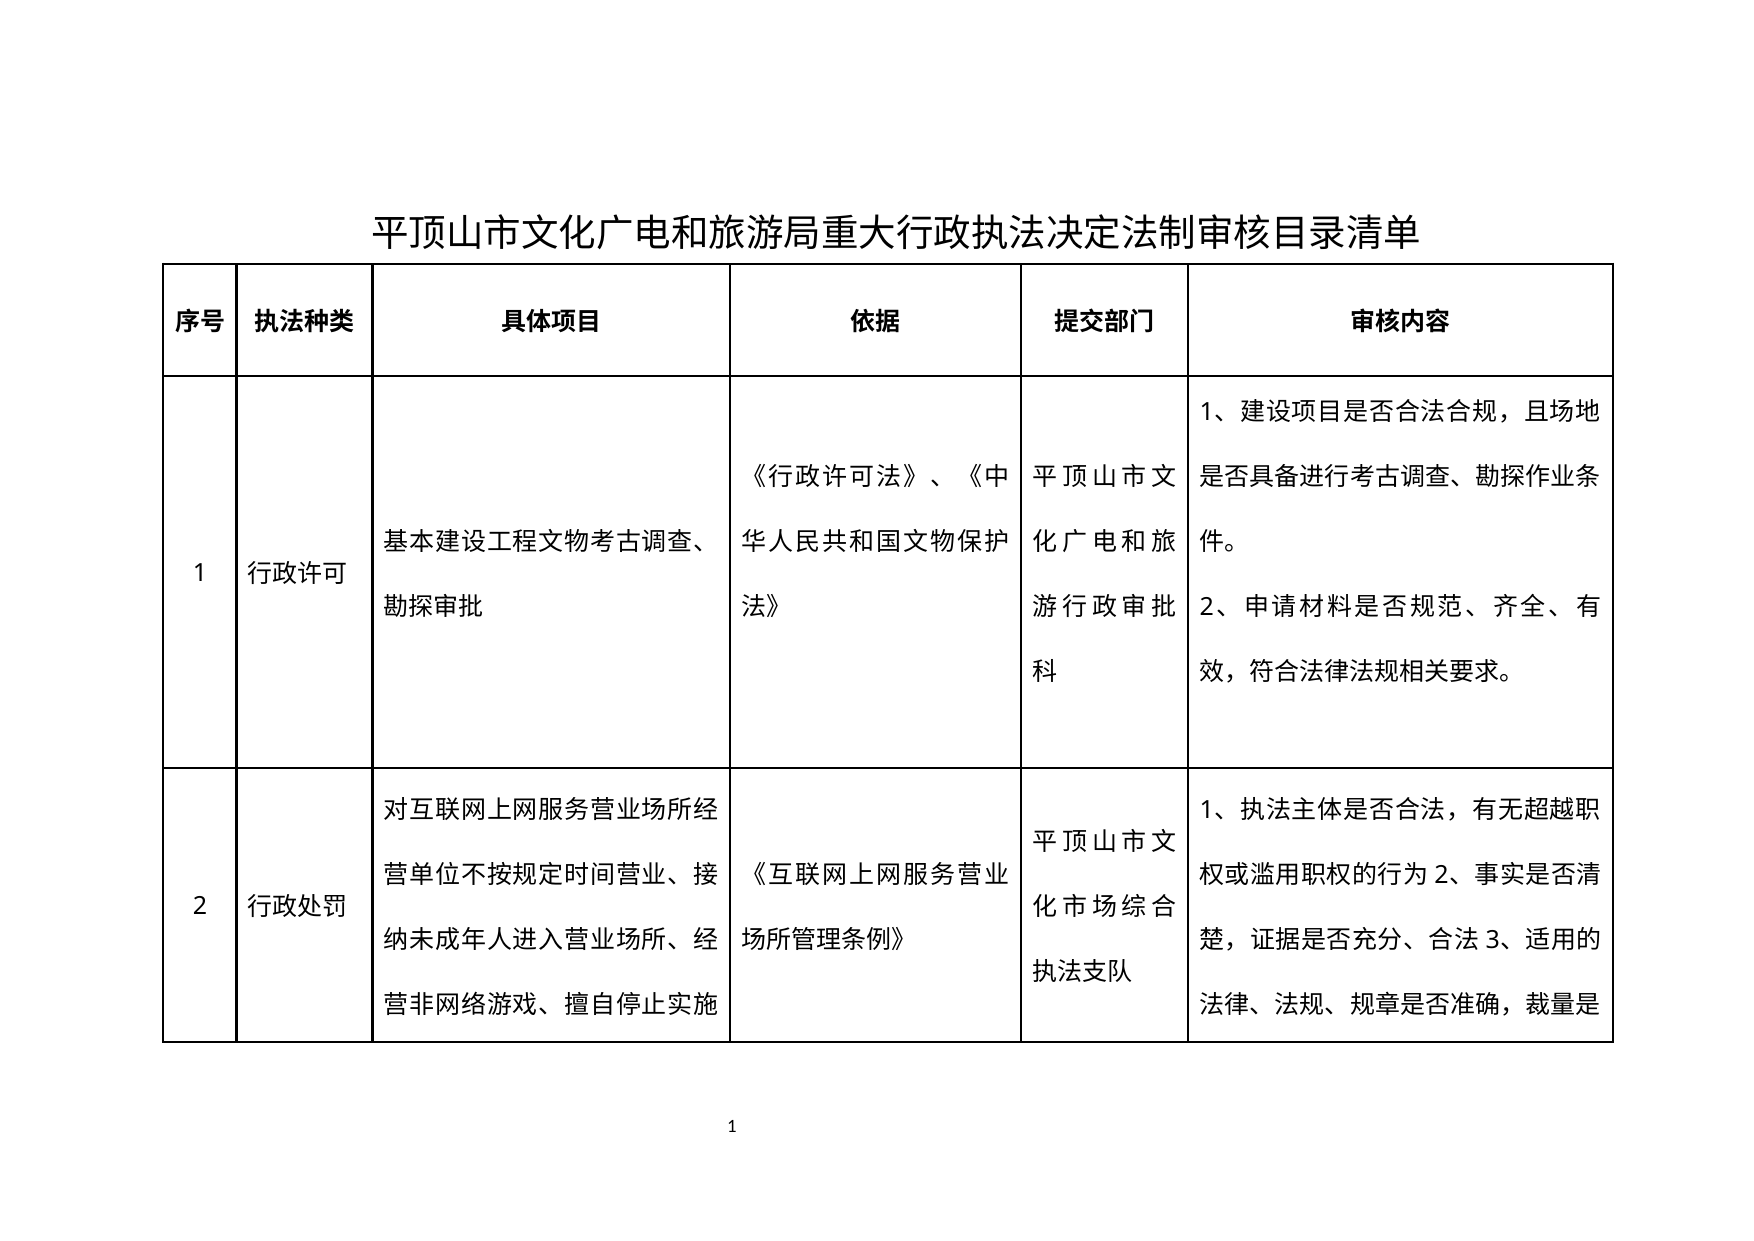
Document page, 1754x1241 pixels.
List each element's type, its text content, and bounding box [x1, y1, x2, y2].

table_cell 《行政许可法》、《中华人民共和国文物保护法》 [731, 377, 1020, 767]
table_cell 行政处罚 [238, 769, 371, 1041]
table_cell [374, 769, 729, 1041]
text 平顶山市文化广电和旅游局重大行政执法决定法制审核目录清单 [150, 198, 1604, 263]
table_header 具体项目 [374, 265, 729, 375]
table_cell 行政许可 [238, 377, 371, 767]
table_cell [1189, 769, 1612, 1041]
table_header 执法种类 [238, 265, 371, 375]
table_cell 基本建设工程文物考古调查、勘探审批 [374, 377, 729, 767]
table_cell 平顶山市文化广电和旅游行政审批科 [1022, 377, 1187, 767]
table_header 提交部门 [1022, 265, 1187, 375]
table_header 审核内容 [1189, 265, 1612, 375]
table_cell 平顶山市文化市场综合执法支队 [1022, 769, 1187, 1041]
table_cell 1、建设项目是否合法合规，且场地是否具备进行考古调查、勘探作业条件。 2、申请材料是否规范、齐全、有效，符合法律法规相关要求。 [1189, 377, 1612, 767]
table_cell 《互联网上网服务营业场所管理条例》 [731, 769, 1020, 1041]
table_cell 1 [164, 377, 235, 767]
table_header 序号 [164, 265, 235, 375]
table_cell 2 [164, 769, 235, 1041]
table_header 依据 [731, 265, 1020, 375]
